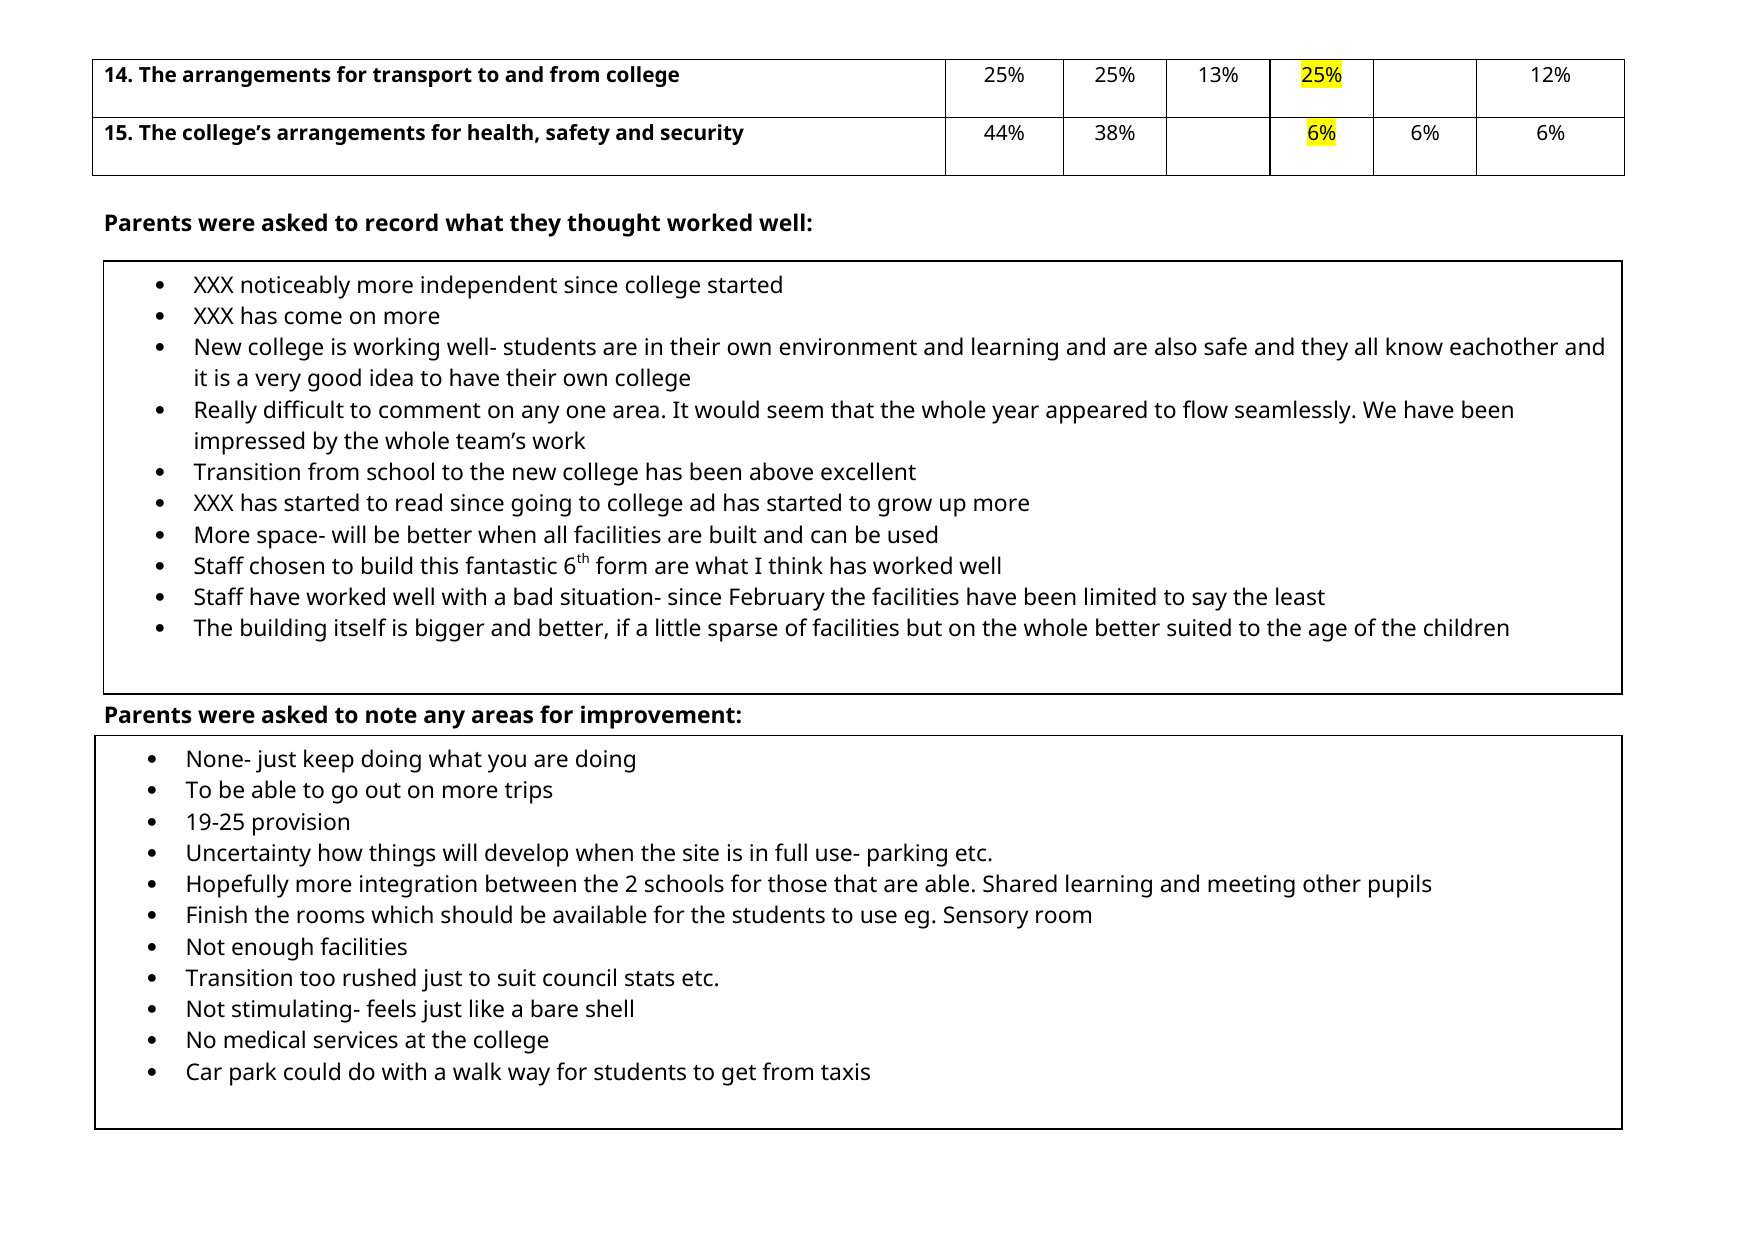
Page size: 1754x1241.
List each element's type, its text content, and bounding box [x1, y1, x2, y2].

table_cell 13% [1167, 60, 1269, 117]
table_cell 44% [946, 118, 1063, 175]
text Parents were asked to note any areas for improvement: [103, 699, 1709, 730]
table_cell 6% [1477, 118, 1624, 175]
table_cell 12% [1477, 60, 1624, 117]
table_cell 15. The college’s arrangements for health, safety and security [93, 118, 945, 175]
table_cell 25% [946, 60, 1063, 117]
table_cell 6% [1271, 118, 1373, 175]
table_cell 38% [1064, 118, 1166, 175]
table_cell 14. The arrangements for transport to and from college [93, 60, 945, 117]
table_cell 25% [1271, 60, 1373, 117]
table_cell [1374, 60, 1476, 117]
table_cell 25% [1064, 60, 1166, 117]
table_cell 6% [1374, 118, 1476, 175]
text Parents were asked to record what they thought worked well: [103, 207, 1709, 238]
table_cell [1167, 118, 1269, 175]
